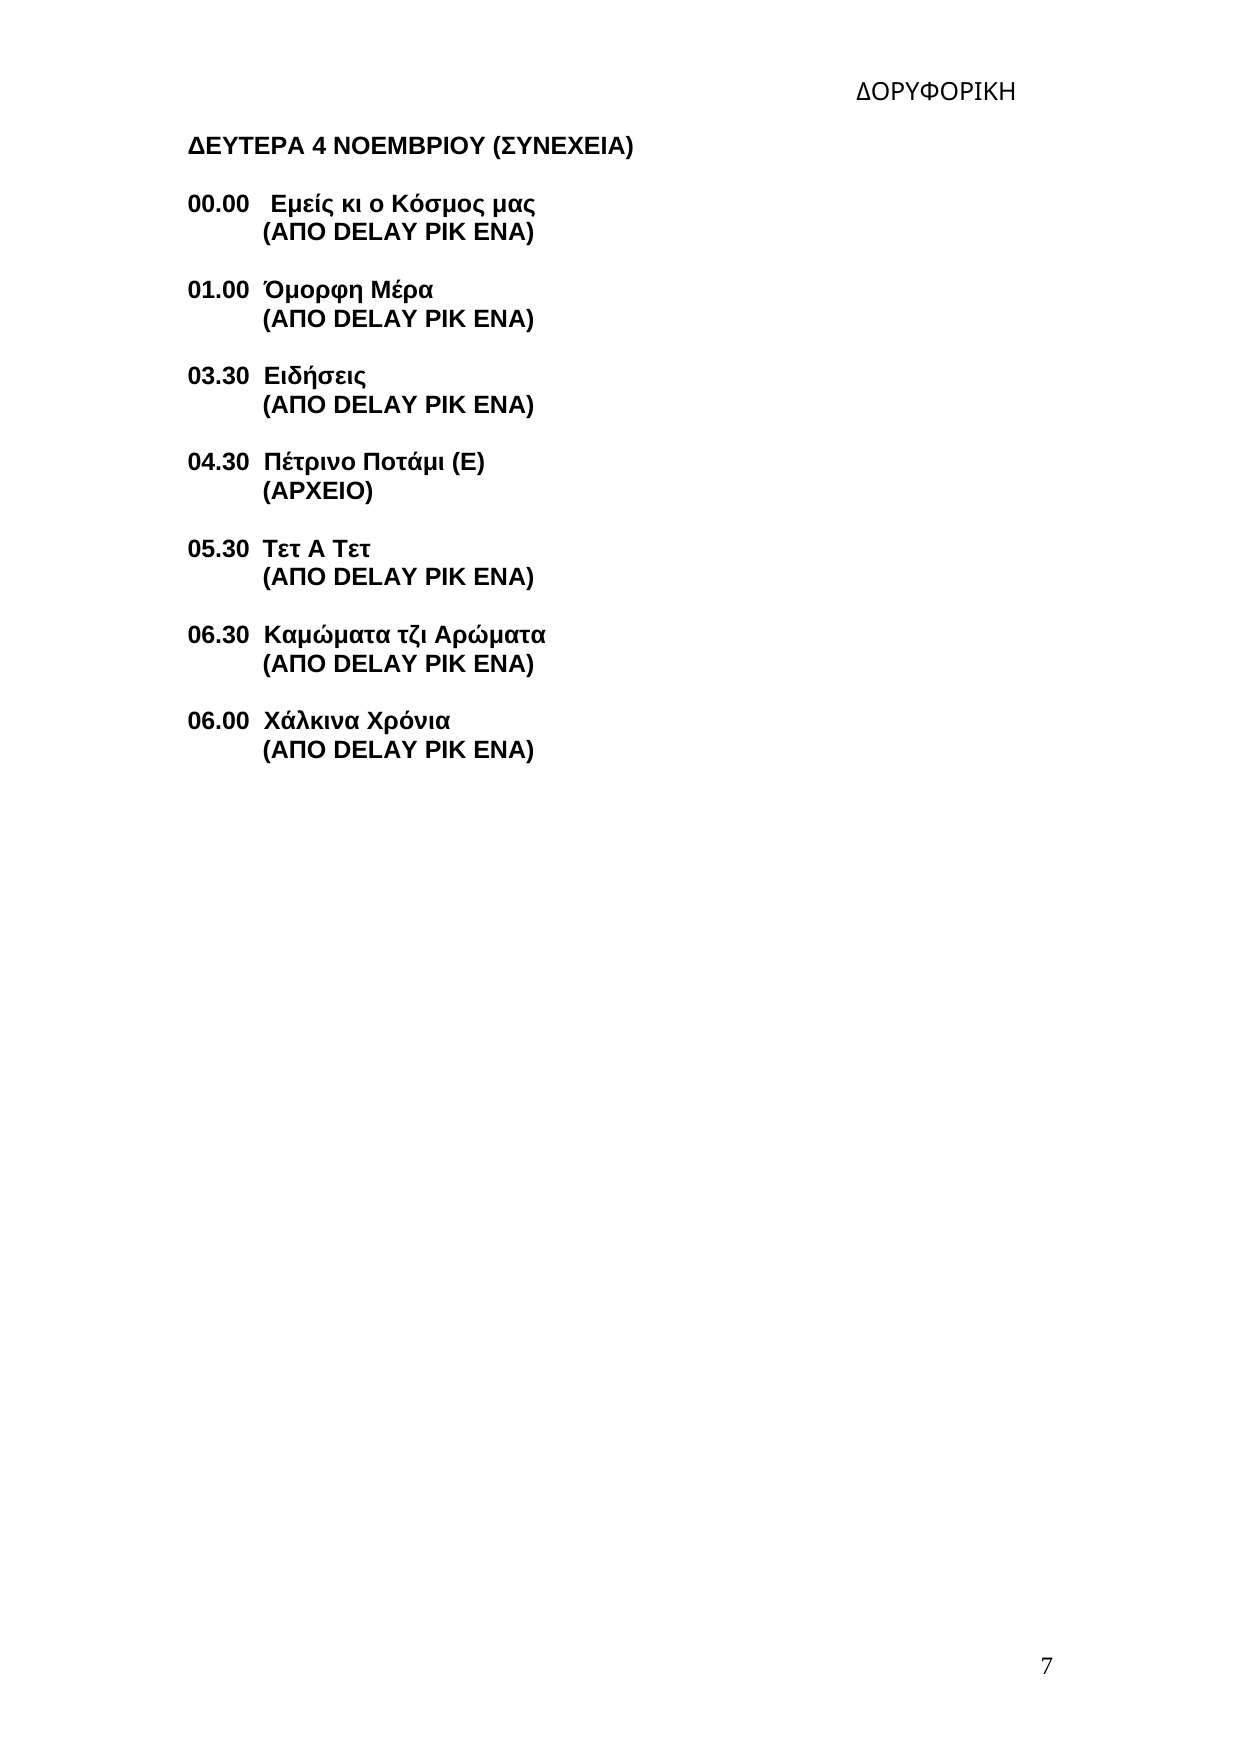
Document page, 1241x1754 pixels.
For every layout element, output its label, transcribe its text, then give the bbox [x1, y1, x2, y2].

text (ΑΠΟ DELAY ΡΙΚ ΕΝΑ) [187, 304, 1053, 332]
text (ΑΠΟ DELAY ΡΙΚ ΕΝΑ) [187, 217, 1053, 246]
text (ΑΠΟ DELAY ΡΙΚ ΕΝΑ) [187, 649, 1053, 677]
text 01.00 Όμορφη Μέρα [187, 275, 1053, 304]
text (ΑΠΟ DELAY ΡΙΚ ΕΝΑ) [187, 390, 1053, 419]
text ΔΕΥΤΕΡΑ 4 ΝΟΕΜΒΡΙΟΥ (ΣΥΝΕΧΕΙΑ) [187, 131, 1053, 160]
text 05.30 Τετ Α Τετ [187, 534, 1053, 562]
text 00.00 Εμείς κι ο Κόσμος μας [187, 189, 1053, 217]
text 06.00 Χάλκινα Χρόνια [187, 706, 1053, 735]
text (ΑΠΟ DELAY ΡΙΚ ΕΝΑ) [187, 562, 1053, 591]
text 06.30 Καμώματα τζι Αρώματα [187, 620, 1053, 649]
text (ΑΠΟ DELAY ΡΙΚ ΕΝΑ) [187, 735, 1053, 764]
text (ΑΡΧΕΙΟ) [187, 476, 1053, 505]
text 03.30 Ειδήσεις [187, 361, 1053, 390]
text 04.30 Πέτρινο Ποτάμι (Ε) [187, 447, 1053, 476]
